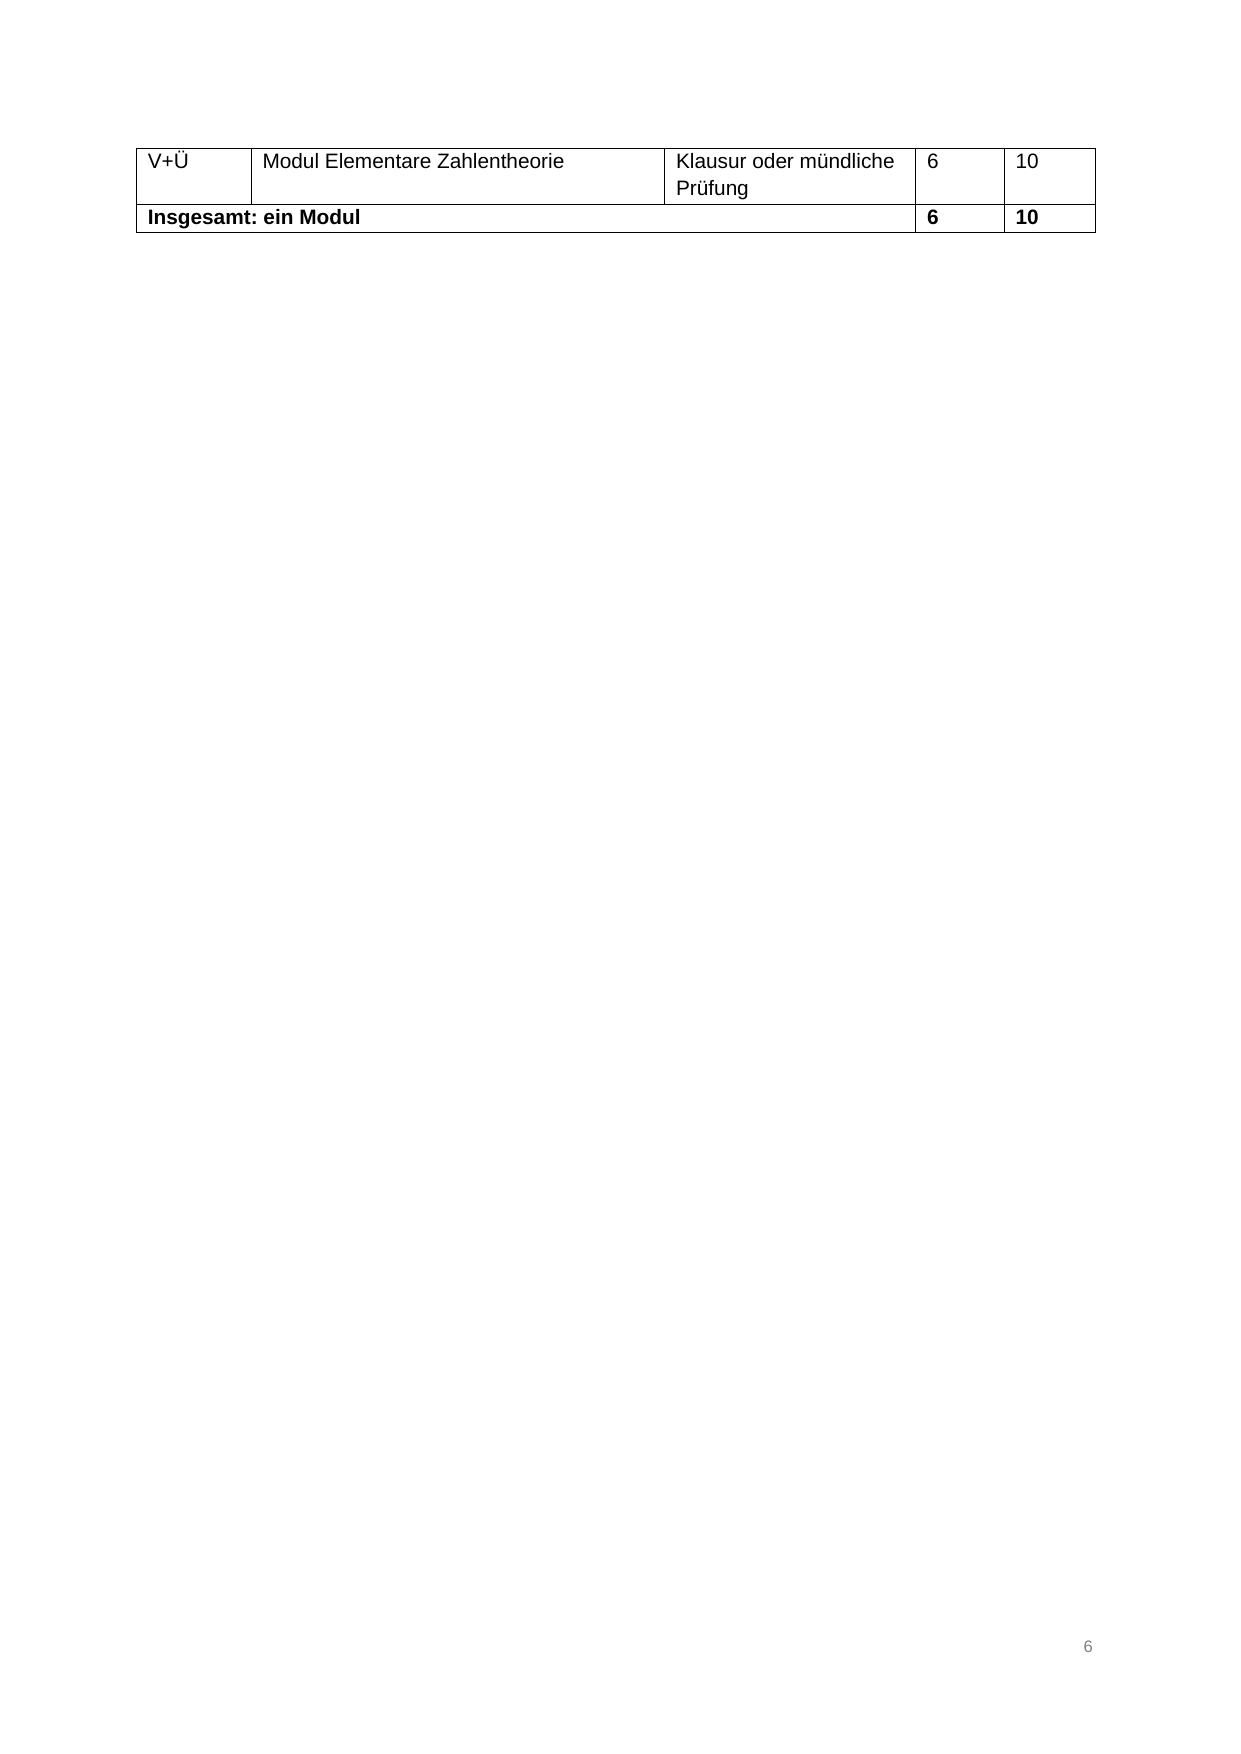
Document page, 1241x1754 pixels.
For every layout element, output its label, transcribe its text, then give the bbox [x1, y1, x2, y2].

table_cell Klausur oder mündliche Prüfung [665, 149, 915, 204]
table_cell Modul Elementare Zahlentheorie [252, 149, 664, 204]
table_cell V+Ü [137, 149, 251, 204]
table_cell 6 [916, 149, 1004, 204]
table_cell 10 [1005, 149, 1095, 204]
table_cell 10 [1005, 205, 1095, 232]
table_cell Insgesamt: ein Modul [137, 205, 915, 232]
table_cell 6 [916, 205, 1004, 232]
